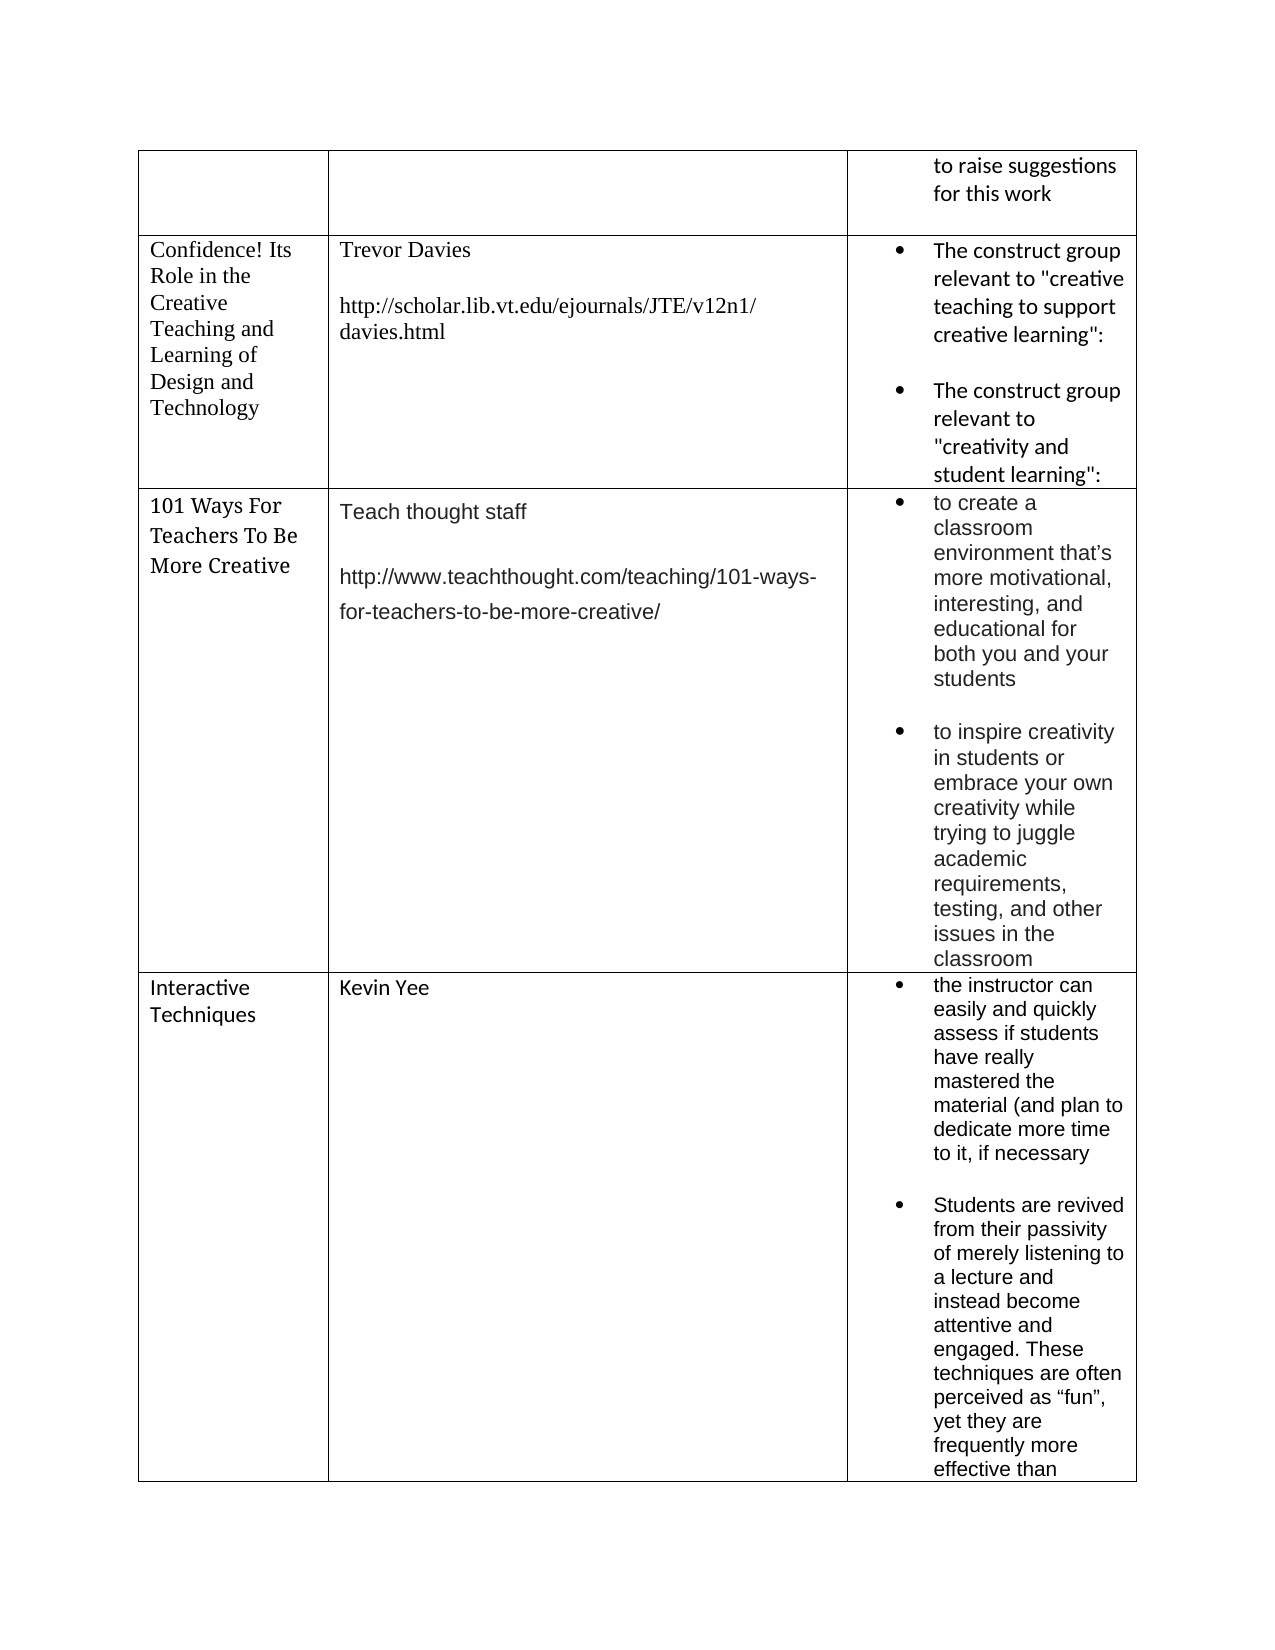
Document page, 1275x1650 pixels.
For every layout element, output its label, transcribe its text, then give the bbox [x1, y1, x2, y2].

table_cell to create a classroom environment that’s more motivational, interesting, and educational for both you and your students to inspire creativity in students or embrace your own creativity while trying to juggle academic requirements, testing, and other issues in the classroom [848, 489, 1136, 972]
table_cell 101 Ways For Teachers To Be More Creative [139, 489, 328, 972]
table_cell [848, 973, 1136, 1481]
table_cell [139, 973, 328, 1481]
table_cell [139, 151, 328, 235]
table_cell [329, 151, 847, 235]
table_cell The construct group relevant to "creative teaching to support creative learning": The construct group relevant to "creativity and student learning": [848, 236, 1136, 488]
table_cell Kevin Yee [329, 973, 847, 1481]
table_cell Confidence! Its Role in the Creative Teaching and Learning of Design and Technology [139, 236, 328, 488]
table_cell Teach thought staff http://www.teachthought.com/teaching/101-ways-for-teachers-to-be-more-creative/ [329, 489, 847, 972]
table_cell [848, 151, 1136, 235]
table_cell Trevor Davies http://scholar.lib.vt.edu/ejournals/JTE/v12n1/davies.html [329, 236, 847, 488]
